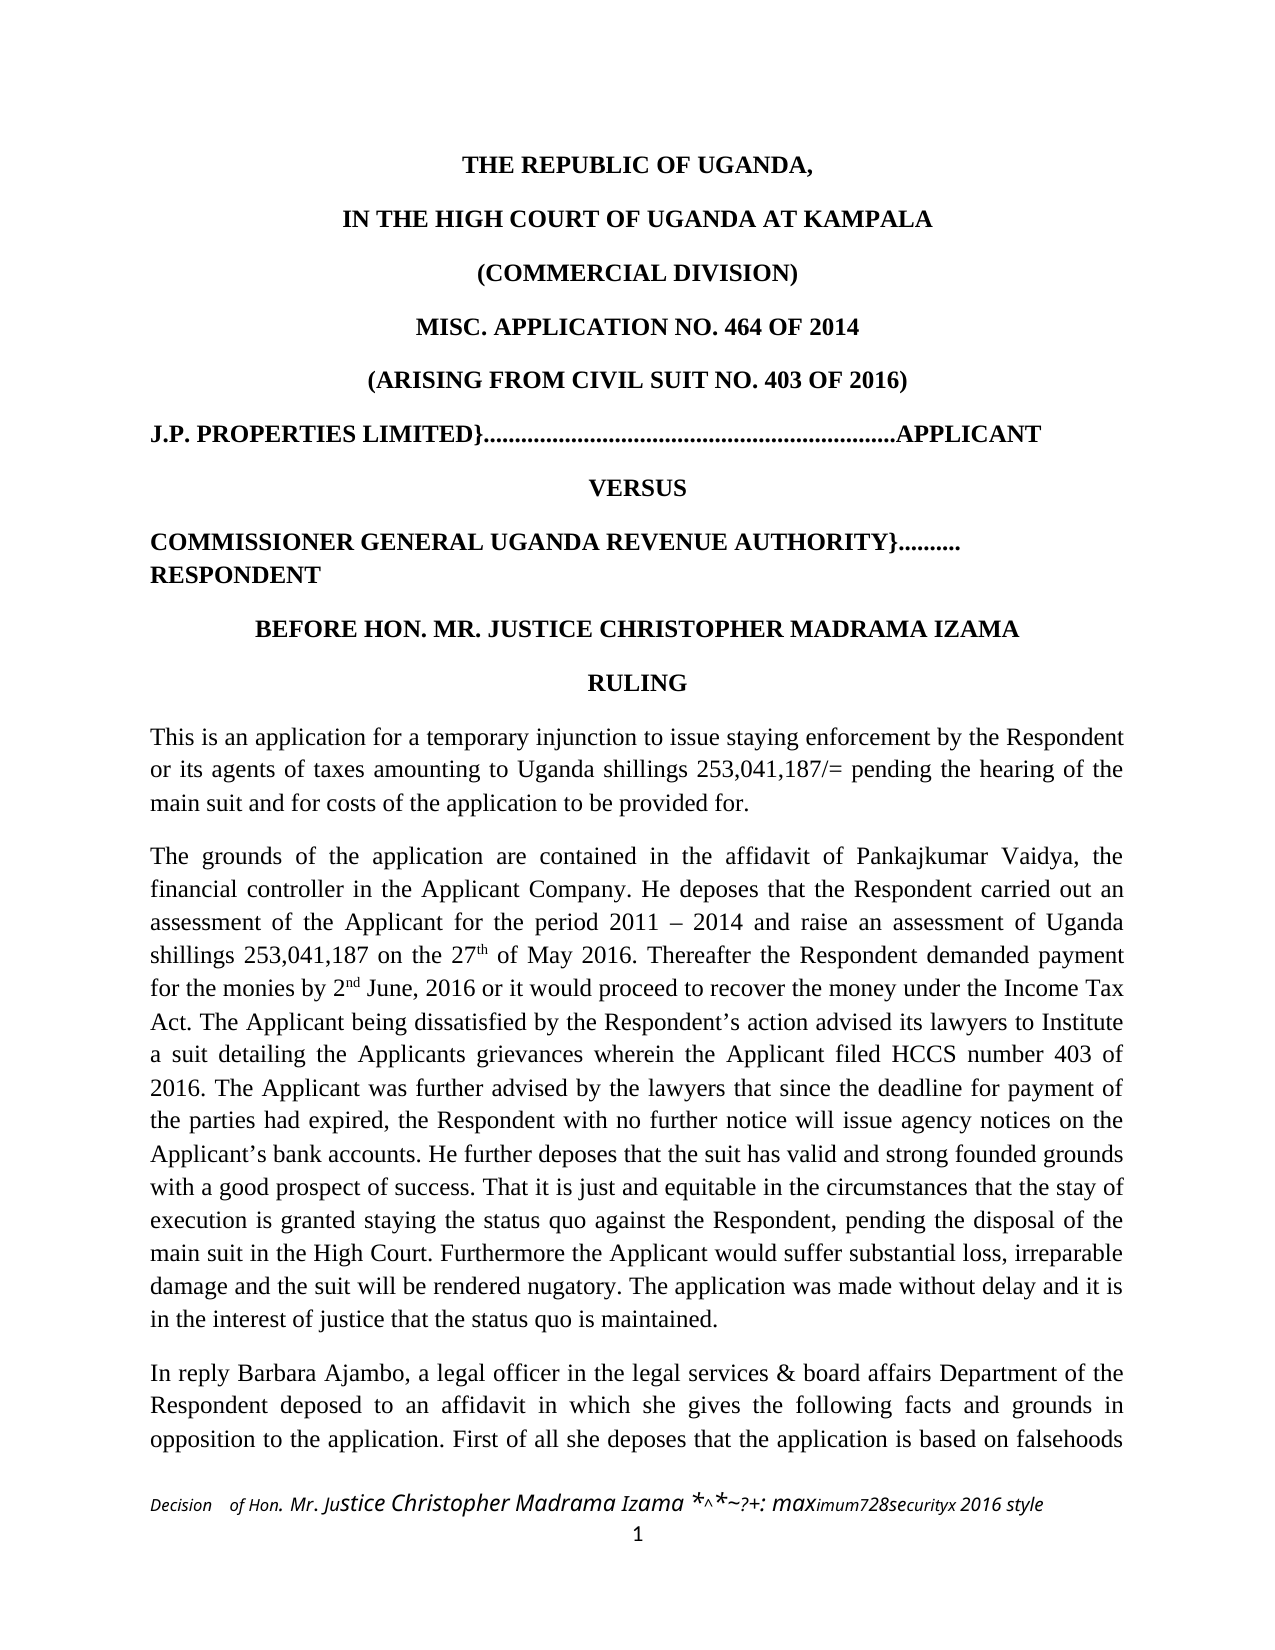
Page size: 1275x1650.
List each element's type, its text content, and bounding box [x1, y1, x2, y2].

text (ARISING FROM CIVIL SUIT NO. 403 OF 2016) [150, 365, 1125, 394]
text BEFORE HON. MR. JUSTICE CHRISTOPHER MADRAMA IZAMA [150, 614, 1125, 643]
text J.P. PROPERTIES LIMITED}..................................................................APPLICANT [150, 419, 1125, 448]
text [150, 1358, 1125, 1452]
text The grounds of the application are contained in the affidavit of Pankajkumar Vaidya, the financial controller in the Applicant Company. He deposes that the Respondent carried out an assessment of the Applicant for the period 2011 – 2014 and raise an assessment of Uganda shillings 253,041,187 on the 27th of May 2016. Thereafter the Respondent demanded payment for the monies by 2nd June, 2016 or it would proceed to recover the money under the Income Tax Act. The Applicant being dissatisfied by the Respondent’s action advised its lawyers to Institute a suit detailing the Applicants grievances wherein the Applicant filed HCCS number 403 of 2016. The Applicant was further advised by the lawyers that since the deadline for payment of the parties had expired, the Respondent with no further notice will issue agency notices on the Applicant’s bank accounts. He further deposes that the suit has valid and strong founded grounds with a good prospect of success. That it is just and equitable in the circumstances that the stay of execution is granted staying the status quo against the Respondent, pending the disposal of the main suit in the High Court. Furthermore the Applicant would suffer substantial loss, irreparable damage and the suit will be rendered nugatory. The application was made without delay and it is in the interest of justice that the status quo is maintained. [150, 841, 1125, 1332]
text THE REPUBLIC OF UGANDA, [150, 150, 1125, 179]
text (COMMERCIAL DIVISION) [150, 258, 1125, 286]
text VERSUS [150, 473, 1125, 502]
text IN THE HIGH COURT OF UGANDA AT KAMPALA [150, 204, 1125, 233]
text MISC. APPLICATION NO. 464 OF 2014 [150, 312, 1125, 340]
text This is an application for a temporary injunction to issue staying enforcement by the Respondent or its agents of taxes amounting to Uganda shillings 253,041,187/= pending the hearing of the main suit and for costs of the application to be provided for. [150, 722, 1125, 816]
text COMMISSIONER GENERAL UGANDA REVENUE AUTHORITY}.......... RESPONDENT [150, 527, 1125, 589]
text RULING [150, 668, 1125, 696]
